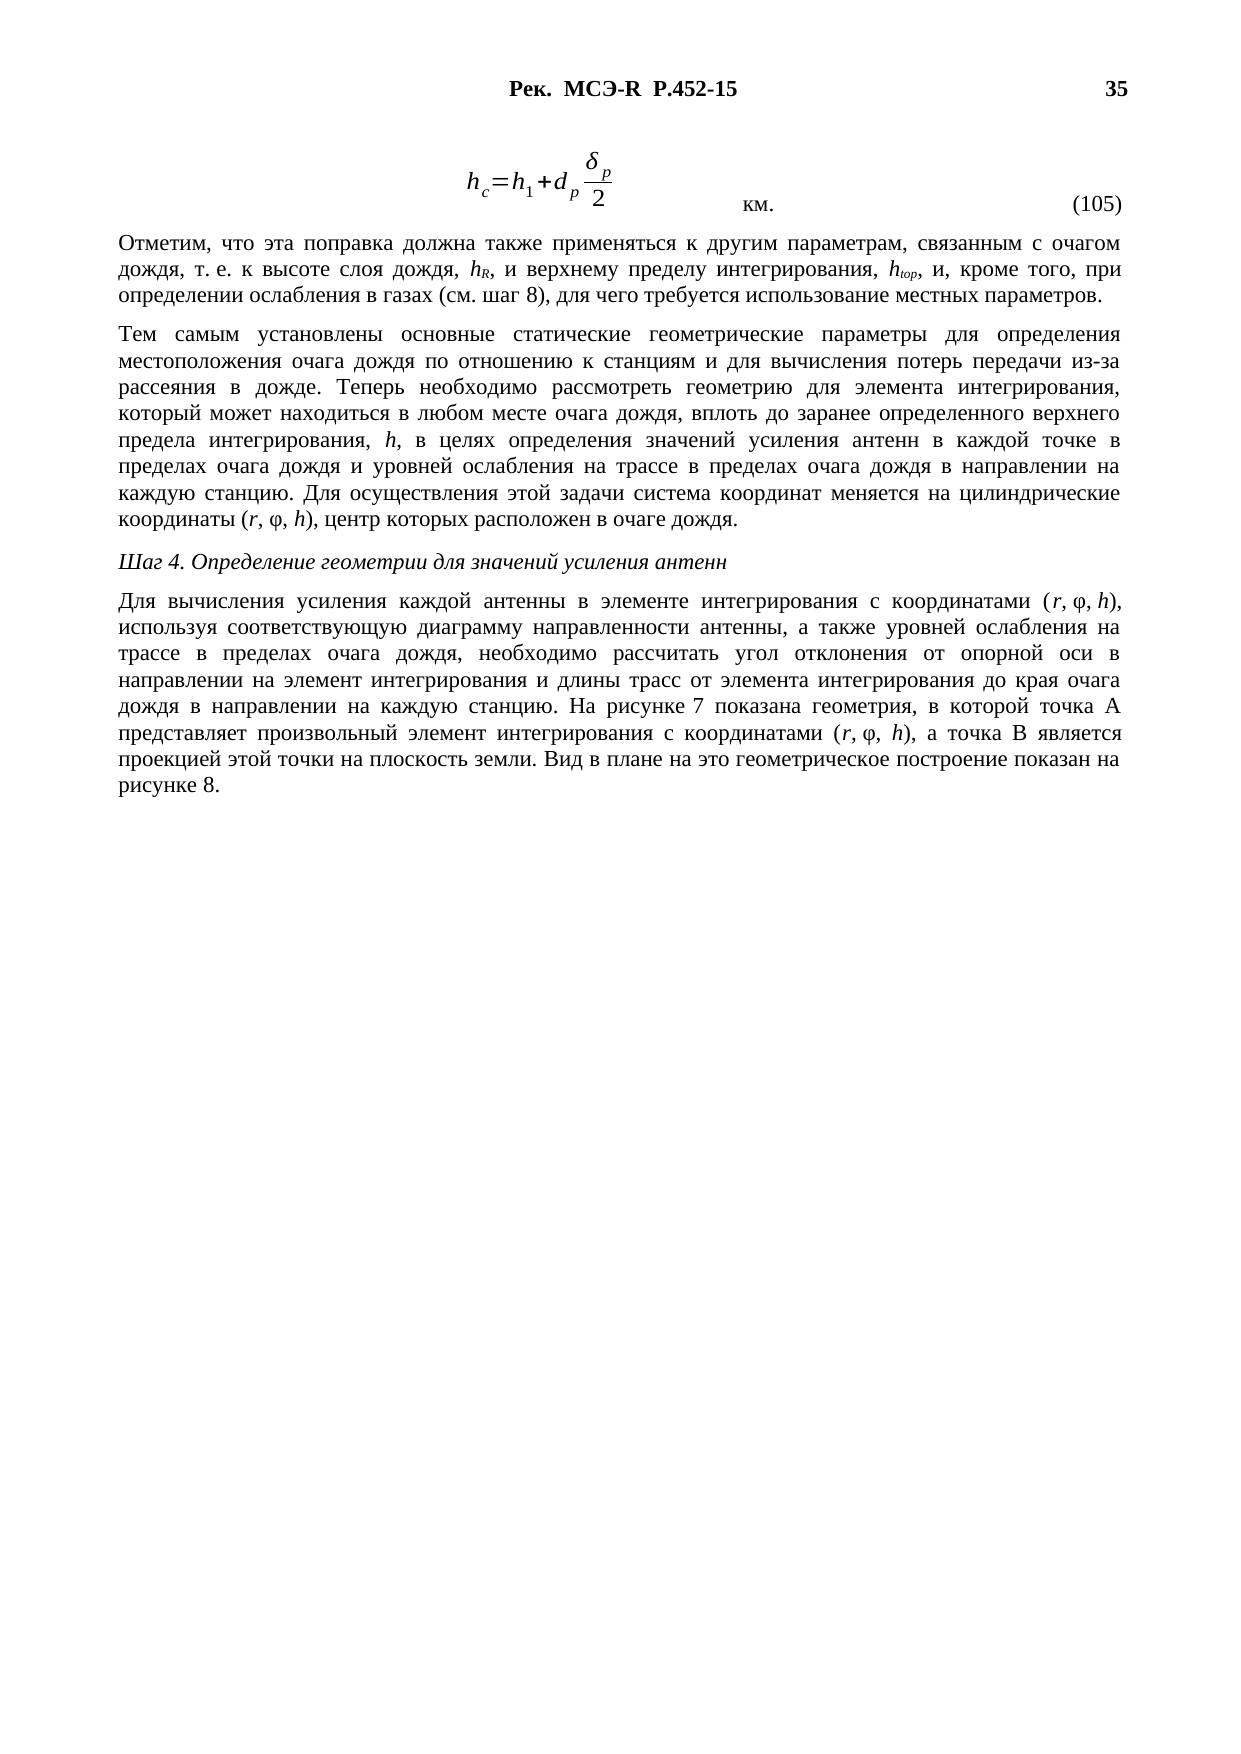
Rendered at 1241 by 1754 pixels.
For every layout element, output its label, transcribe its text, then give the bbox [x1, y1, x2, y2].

text Тем самым установлены основные статические геометрические параметры для определения местоположения очага дождя по отношению к станциям и для вычисления потерь передачи из-за рассеяния в дожде. Теперь необходимо рассмотреть геометрию для элемента интегрирования, который может находиться в любом месте очага дождя, вплоть до заранее определенного верхнего предела интегрирования, h, в целях определения значений усиления антенн в каждой точке в пределах очага дождя и уровней ослабления на трассе в пределах очага дождя в направлении на каждую станцию. Для осуществления этой задачи система координат меняется на цилиндрические координаты (r, φ, h), центр которых расположен в очаге дождя. [118, 320, 1122, 531]
text км. (105) [118, 148, 1122, 216]
text Для вычисления усиления каждой антенны в элементе интегрирования с координатами (r, φ, h), используя соответствующую диаграмму направленности антенны, а также уровней ослабления на трассе в пределах очага дождя, необходимо рассчитать угол отклонения от опорной оси в направлении на элемент интегрирования и длины трасс от элемента интегрирования до края очага дождя в направлении на каждую станцию. На рисунке 7 показана геометрия, в которой точка A представляет произвольный элемент интегрирования с координатами (r, φ, h), а точка B является проекцией этой точки на плоскость земли. Вид в плане на это геометрическое построение показан на рисунке 8. [118, 587, 1122, 798]
subtitle Шаг 4. Определение геометрии для значений усиления антенн [118, 548, 1122, 574]
text Отметим, что эта поправка должна также применяться к другим параметрам, связанным с очагом дождя, т. е. к высоте слоя дождя, hR, и верхнему пределу интегрирования, htop, и, кроме того, при определении ослабления в газах (см. шаг 8), для чего требуется использование местных параметров. [118, 229, 1122, 308]
